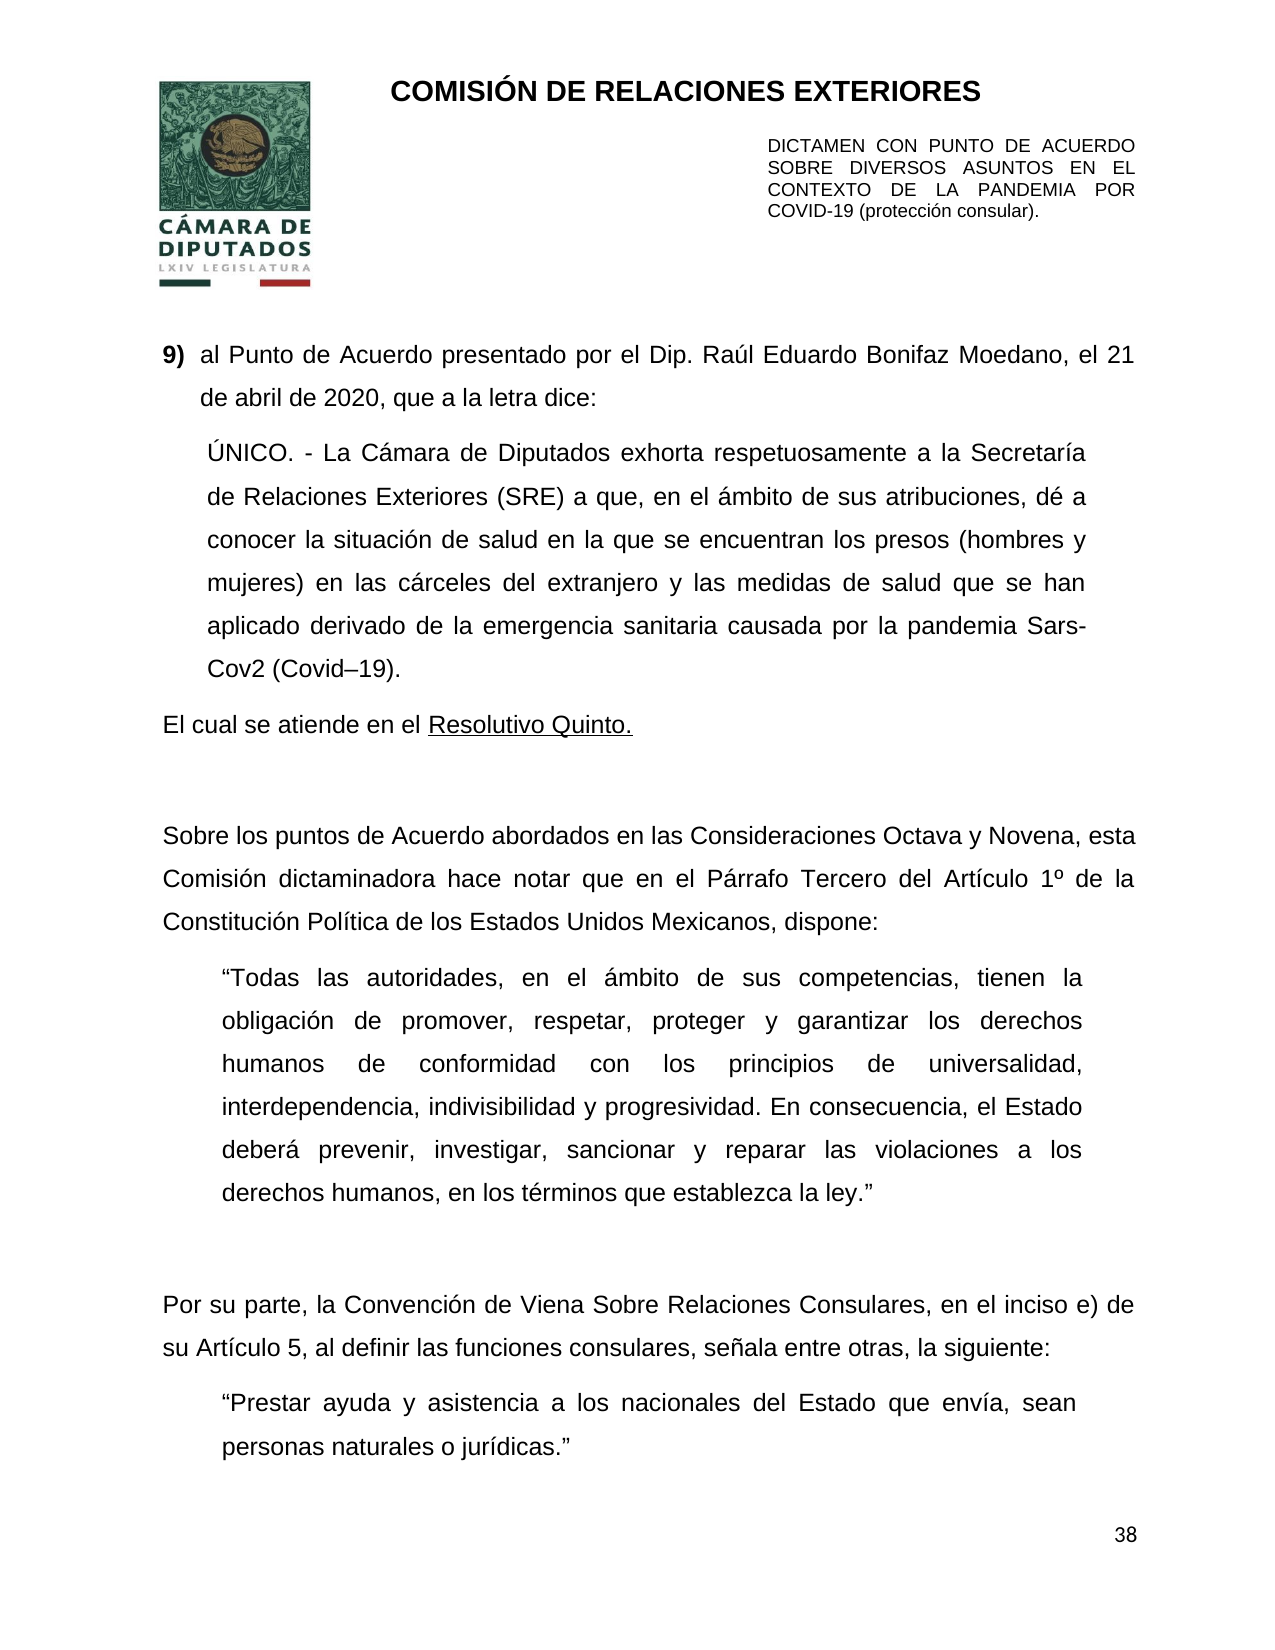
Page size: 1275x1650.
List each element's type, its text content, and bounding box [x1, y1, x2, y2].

text “Todas las autoridades, en el ámbito de sus competencias, tienen la obligación de promover, respetar, proteger y garantizar los derechos humanos de conformidad con los principios de universalidad, interdependencia, indivisibilidad y progresividad. En consecuencia, el Estado deberá prevenir, investigar, sancionar y reparar las violaciones a los derechos humanos, en los términos que establezca la ley.” [222, 963, 1084, 1207]
text “Prestar ayuda y asistencia a los nacionales del Estado que envía, sean personas naturales o jurídicas.” [222, 1388, 1078, 1460]
picture [154, 76, 314, 291]
text Por su parte, la Convención de Viena Sobre Relaciones Consulares, en el inciso e) de su Artículo 5, al definir las funciones consulares, señala entre otras, la siguiente: [162, 1290, 1137, 1362]
text Sobre los puntos de Acuerdo abordados en las Consideraciones Octava y Novena, esta Comisión dictaminadora hace notar que en el Párrafo Tercero del Artículo 1º de la Constitución Política de los Estados Unidos Mexicanos, dispone: [162, 821, 1137, 936]
text ÚNICO. - La Cámara de Diputados exhorta respetuosamente a la Secretaría de Relaciones Exteriores (SRE) a que, en el ámbito de sus atribuciones, dé a conocer la situación de salud en la que se encuentran los presos (hombres y mujeres) en las cárceles del extranjero y las medidas de salud que se han aplicado derivado de la emergencia sanitaria causada por la pandemia Sars-Cov2 (Covid–19). [207, 438, 1088, 683]
list al Punto de Acuerdo presentado por el Dip. Raúl Eduardo Bonifaz Moedano, el 21 de abril de 2020, que a la letra dice: [162, 340, 1137, 412]
text El cual se atiende en el Resolutivo Quinto. [162, 710, 1137, 738]
